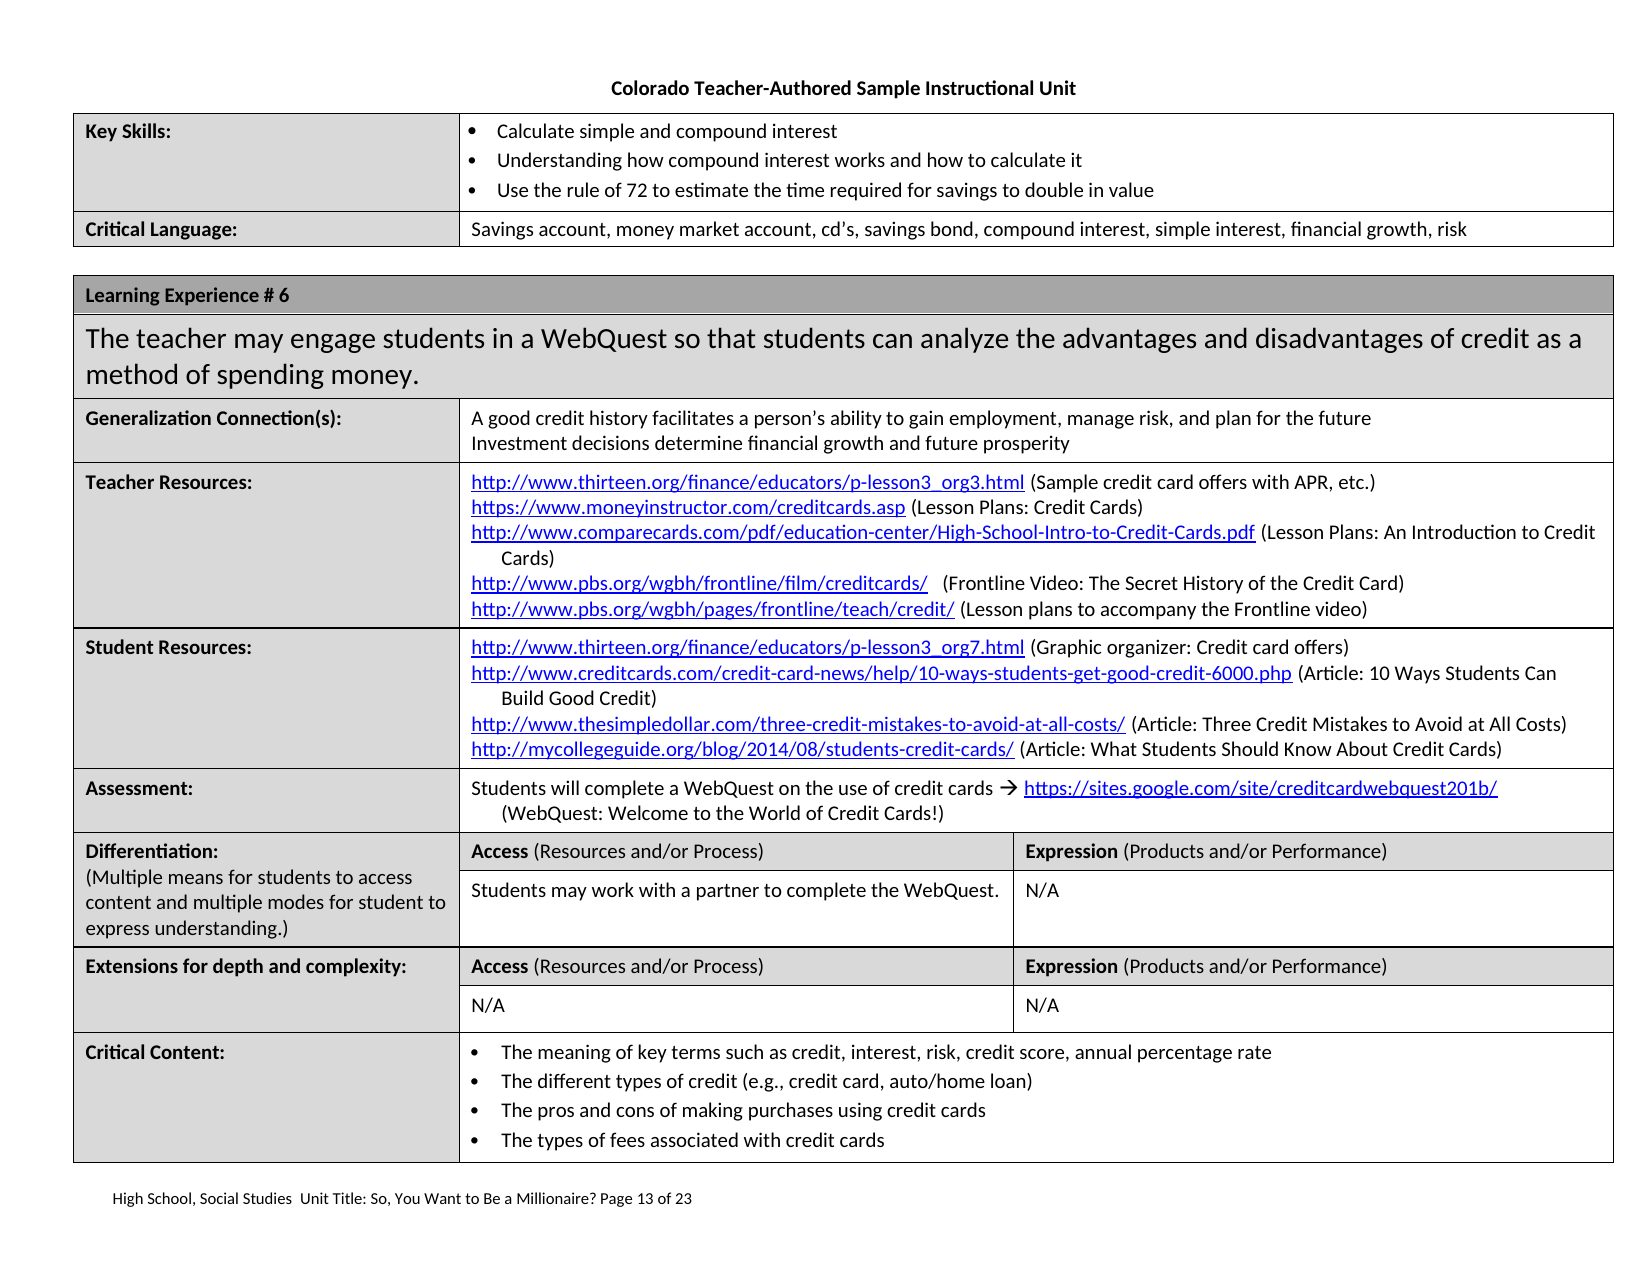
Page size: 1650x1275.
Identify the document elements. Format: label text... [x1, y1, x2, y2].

table_cell Critical Language: [74, 212, 459, 246]
table_cell http://www.thirteen.org/finance/educators/p-lesson3_org7.html (Graphic organizer: Credit card offers) http://www.creditcards.com/credit-card-news/help/10-ways-students-get-good-credit-6000.php (Article: 10 Ways Students Can Build Good Credit) http://www.thesimpledollar.com/three-credit-mistakes-to-avoid-at-all-costs/ (Article: Three Credit Mistakes to Avoid at All Costs) http://mycollegeguide.org/blog/2014/08/students-credit-cards/ (Article: What Students Should Know About Credit Cards) [460, 629, 1613, 768]
table_cell N/A [1014, 986, 1613, 1032]
table_cell Calculate simple and compound interest Understanding how compound interest works and how to calculate it Use the rule of 72 to estimate the time required for savings to double in value [460, 114, 1613, 211]
table_cell Student Resources: [74, 629, 459, 768]
table_cell Students will complete a WebQuest on the use of credit cards https://sites.google.com/site/creditcardwebquest201b/ (WebQuest: Welcome to the World of Credit Cards!) [460, 769, 1613, 832]
table_cell Differentiation: (Multiple means for students to access content and multiple modes for student to express understanding.) [74, 833, 459, 946]
table_cell Savings account, money market account, cd’s, savings bond, compound interest, simple interest, financial growth, risk [460, 212, 1613, 246]
table_cell Generalization Connection(s): [74, 399, 459, 462]
table_cell The teacher may engage students in a WebQuest so that students can analyze the advantages and disadvantages of credit as a method of spending money. [74, 315, 1613, 398]
table_cell Key Skills: [74, 114, 459, 211]
table_cell N/A [1014, 871, 1613, 946]
table_cell Expression (Products and/or Performance) [1014, 833, 1613, 870]
table_cell Students may work with a partner to complete the WebQuest. [460, 871, 1013, 946]
table_cell Critical Content: [74, 1033, 459, 1162]
table_cell N/A [460, 986, 1013, 1032]
table_cell Assessment: [74, 769, 459, 832]
table_cell Extensions for depth and complexity: [74, 948, 459, 1032]
table_cell Access (Resources and/or Process) [460, 948, 1013, 985]
table_cell Access (Resources and/or Process) [460, 833, 1013, 870]
table_cell http://www.thirteen.org/finance/educators/p-lesson3_org3.html (Sample credit card offers with APR, etc.) https://www.moneyinstructor.com/creditcards.asp (Lesson Plans: Credit Cards) http://www.comparecards.com/pdf/education-center/High-School-Intro-to-Credit-Cards.pdf (Lesson Plans: An Introduction to Credit Cards) http://www.pbs.org/wgbh/frontline/film/creditcards/ (Frontline Video: The Secret History of the Credit Card) http://www.pbs.org/wgbh/pages/frontline/teach/credit/ (Lesson plans to accompany the Frontline video) [460, 463, 1613, 627]
table_cell The meaning of key terms such as credit, interest, risk, credit score, annual percentage rate The different types of credit (e.g., credit card, auto/home loan) The pros and cons of making purchases using credit cards The types of fees associated with credit cards [460, 1033, 1613, 1162]
table_cell Expression (Products and/or Performance) [1014, 948, 1613, 985]
table_header Learning Experience # 6 [74, 276, 1613, 313]
table_cell A good credit history facilitates a person’s ability to gain employment, manage risk, and plan for the future Investment decisions determine financial growth and future prosperity [460, 399, 1613, 462]
table_cell Teacher Resources: [74, 463, 459, 627]
